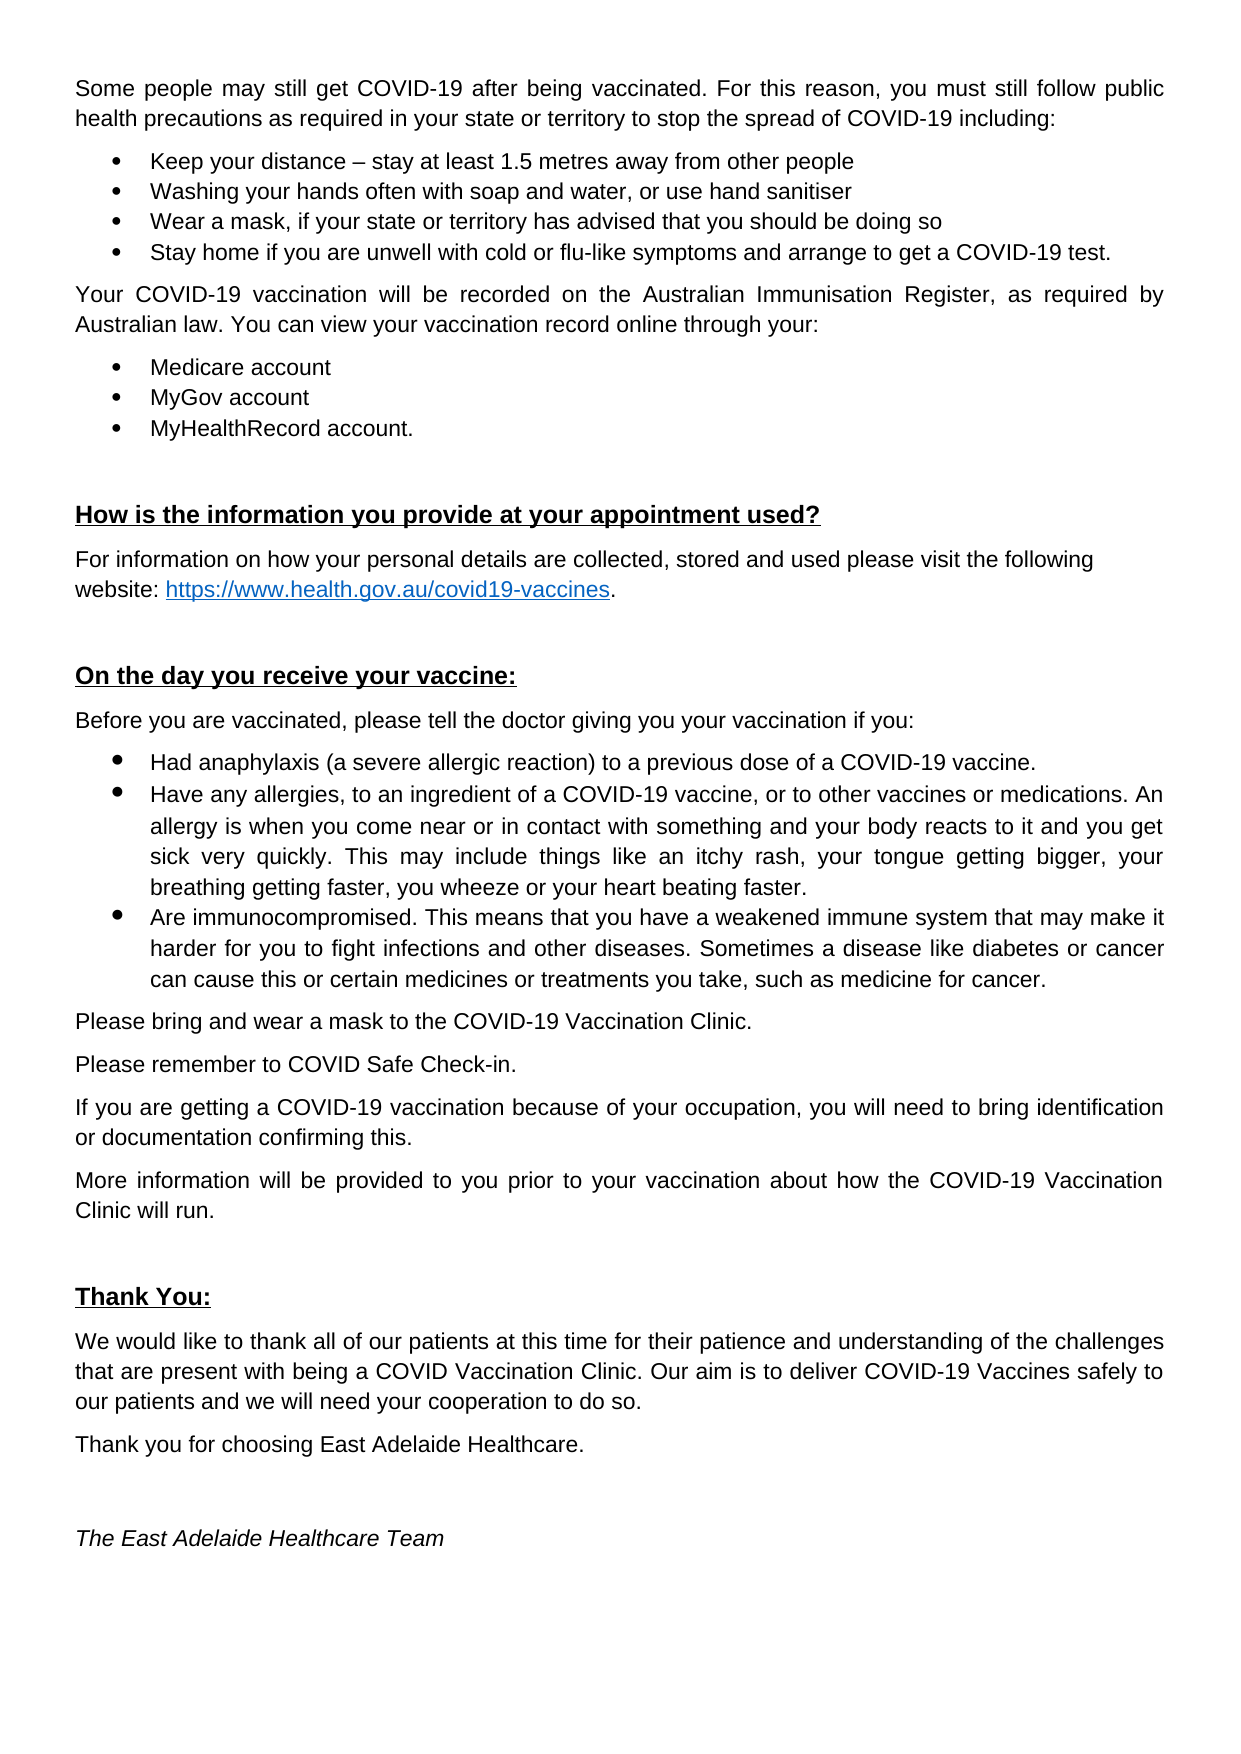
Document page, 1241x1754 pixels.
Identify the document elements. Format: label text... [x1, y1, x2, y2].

text If you are getting a COVID-19 vaccination because of your occupation, you will need to bring identification or documentation confirming this. [75, 1094, 1165, 1150]
list Medicare account [112, 354, 1165, 381]
text Please bring and wear a mask to the COVID-19 Vaccination Clinic. [75, 1008, 1165, 1034]
list MyGov account [112, 384, 1165, 411]
text More information will be provided to you prior to your vaccination about how the COVID-19 Vaccination Clinic will run. [75, 1167, 1165, 1223]
list Have any allergies, to an ingredient of a COVID-19 vaccine, or to other vaccines or medications. An allergy is when you come near or in contact with something and your body reacts to it and you get sick very quickly. This may include things like an itchy rash, your tongue getting bigger, your breathing getting faster, you wheeze or your heart beating faster. [112, 781, 1165, 900]
text Before you are vaccinated, please tell the doctor giving you your vaccination if you: [75, 707, 1165, 733]
text Please remember to COVID Safe Check-in. [75, 1051, 1165, 1077]
text For information on how your personal details are collected, stored and used please visit the following website: https://www.health.gov.au/covid19-vaccines. [75, 546, 1165, 602]
text How is the information you provide at your appointment used? [75, 500, 1165, 529]
list MyHealthRecord account. [112, 414, 1165, 441]
text Your COVID-19 vaccination will be recorded on the Australian Immunisation Register, as required by Australian law. You can view your vaccination record online through your: [75, 281, 1165, 338]
list Washing your hands often with soap and water, or use hand sanitiser [112, 178, 1165, 204]
text On the day you receive your vaccine: [75, 661, 1165, 690]
list Stay home if you are unwell with cold or flu-like symptoms and arrange to get a COVID-19 test. [112, 238, 1165, 265]
list Are immunocompromised. This means that you have a weakened immune system that may make it harder for you to fight infections and other diseases. Sometimes a disease like diabetes or cancer can cause this or certain medicines or treatments you take, such as medicine for cancer. [112, 904, 1165, 992]
list Had anaphylaxis (a severe allergic reaction) to a previous dose of a COVID-19 vaccine. [112, 749, 1165, 777]
text Thank you for choosing East Adelaide Healthcare. [75, 1431, 1165, 1457]
list Keep your distance – stay at least 1.5 metres away from other people [112, 148, 1165, 174]
text Some people may still get COVID-19 after being vaccinated. For this reason, you must still follow public health precautions as required in your state or territory to stop the spread of COVID-19 including: [75, 75, 1165, 132]
list Wear a mask, if your state or territory has advised that you should be doing so [112, 208, 1165, 235]
text Thank You: [75, 1282, 1165, 1311]
text We would like to thank all of our patients at this time for their patience and understanding of the challenges that are present with being a COVID Vaccination Clinic. Our aim is to deliver COVID-19 Vaccines safely to our patients and we will need your cooperation to do so. [75, 1328, 1165, 1414]
text The East Adelaide Healthcare Team [75, 1524, 1165, 1551]
